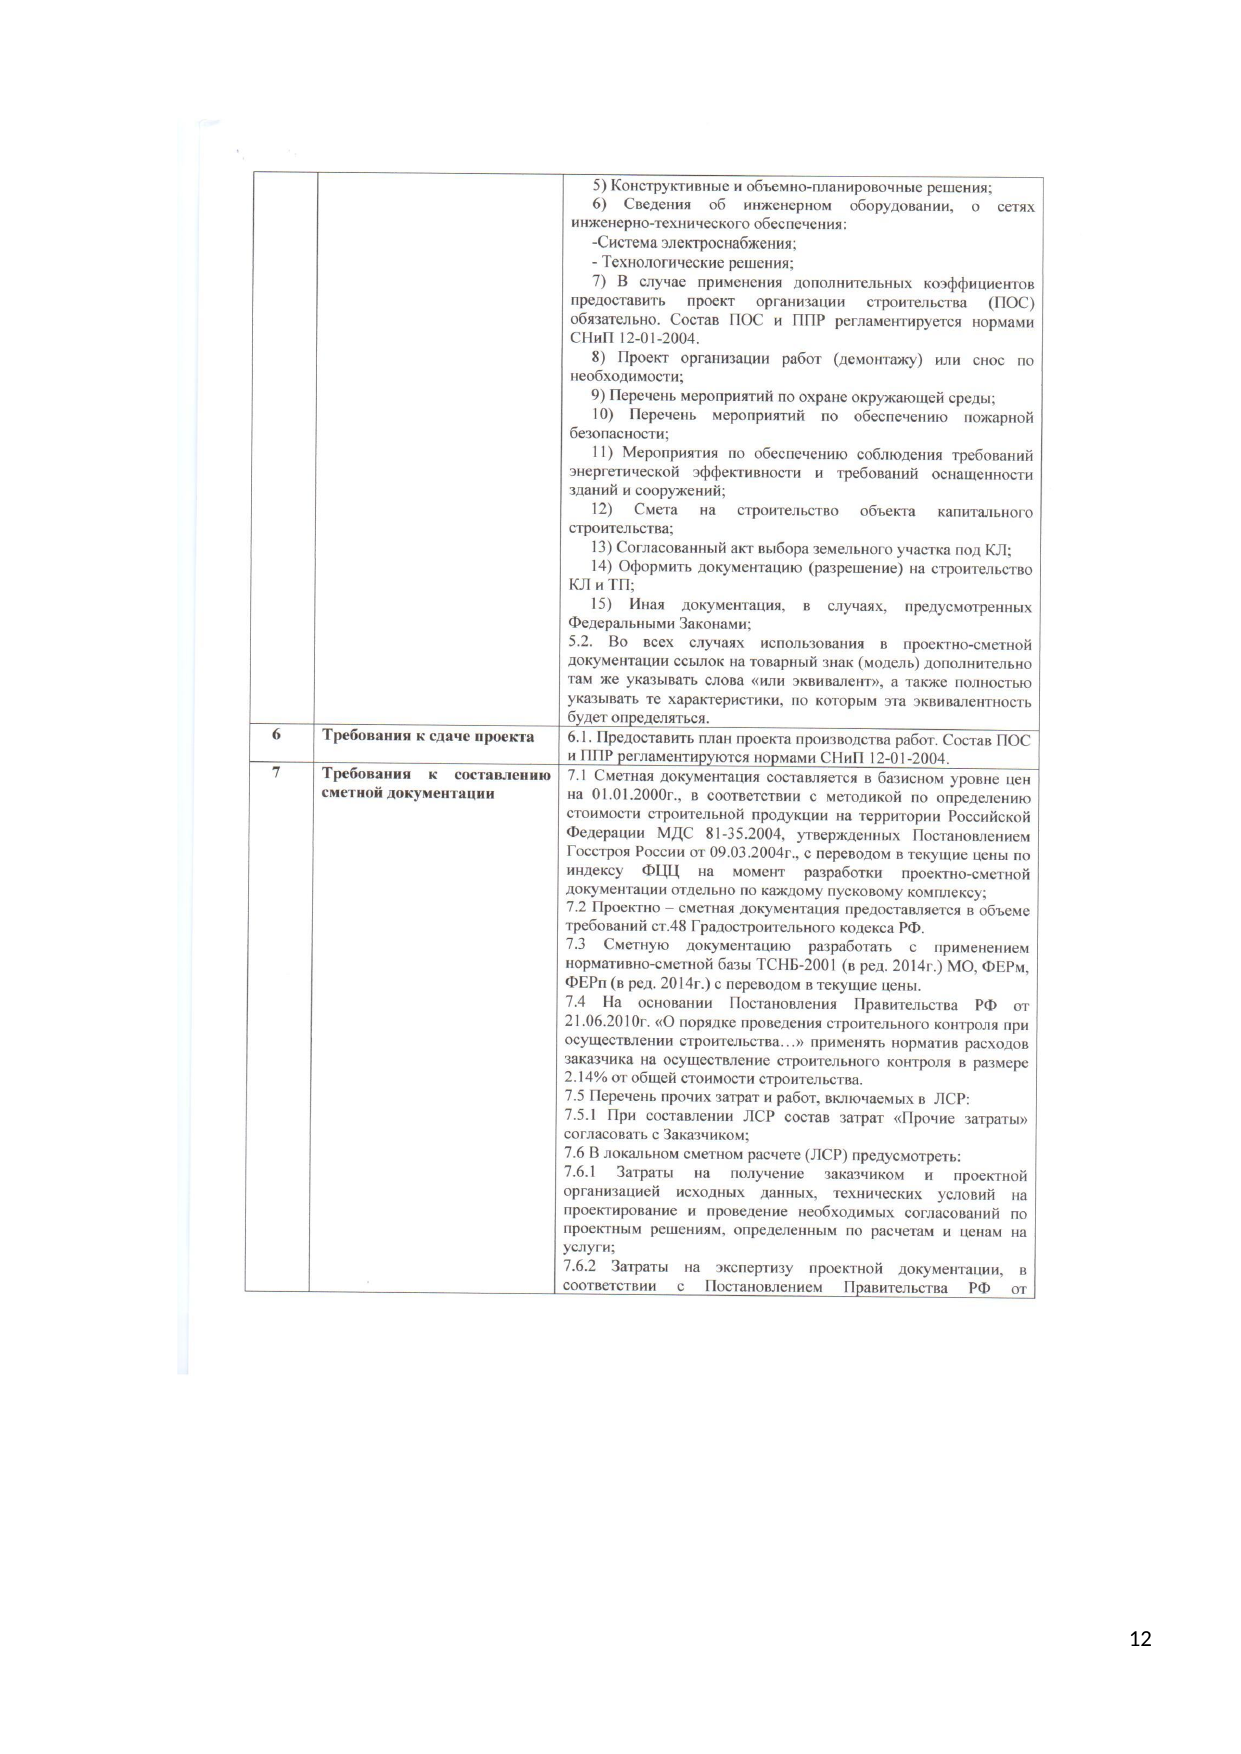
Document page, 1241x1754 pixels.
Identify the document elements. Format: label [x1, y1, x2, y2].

picture [177, 118, 1099, 1625]
